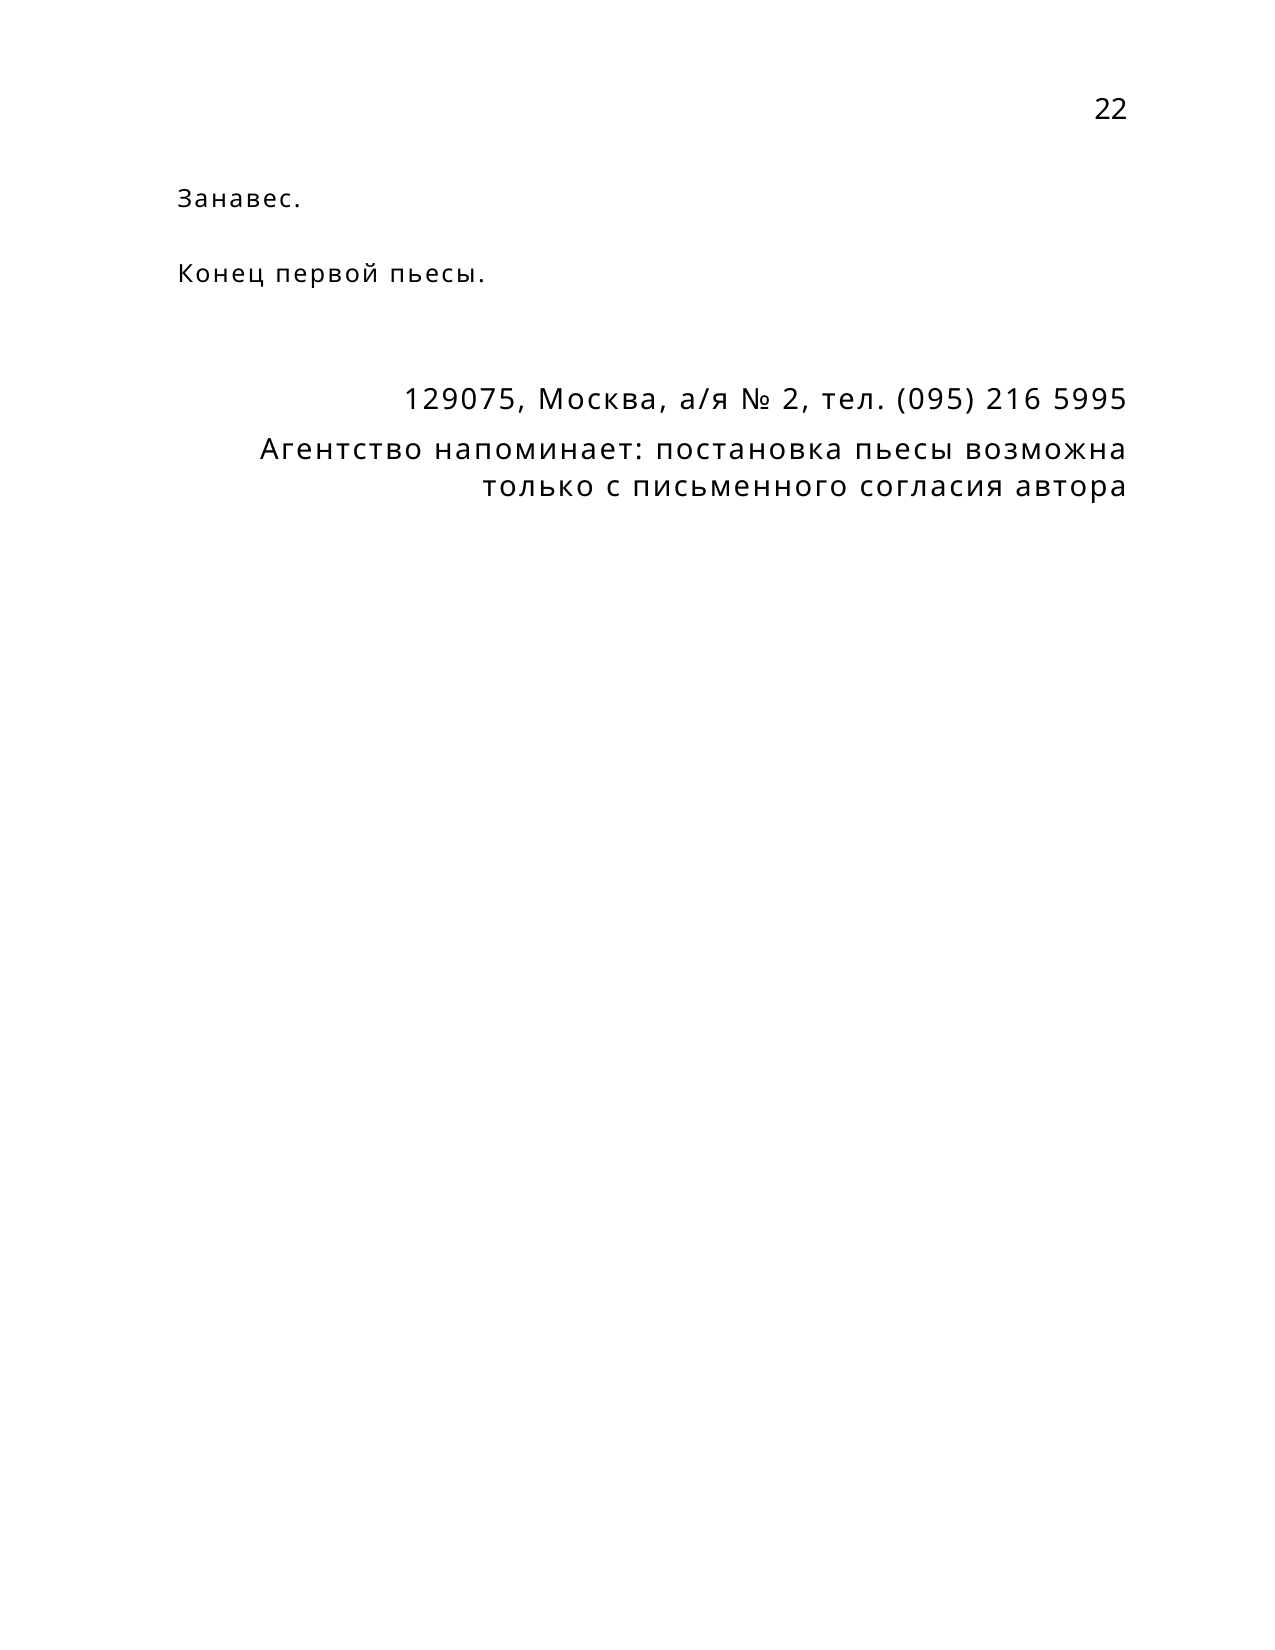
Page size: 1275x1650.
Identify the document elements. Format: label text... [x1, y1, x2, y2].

text Занавес. [177, 177, 1127, 215]
text Конец первой пьесы. [177, 252, 1127, 290]
text 129075, Москва, а/я № 2, тел. (095) 216 5995 [177, 379, 1127, 417]
text только с письменного согласия автора [177, 467, 1127, 504]
text Агентство напоминает: постановка пьесы возможна [177, 429, 1127, 467]
